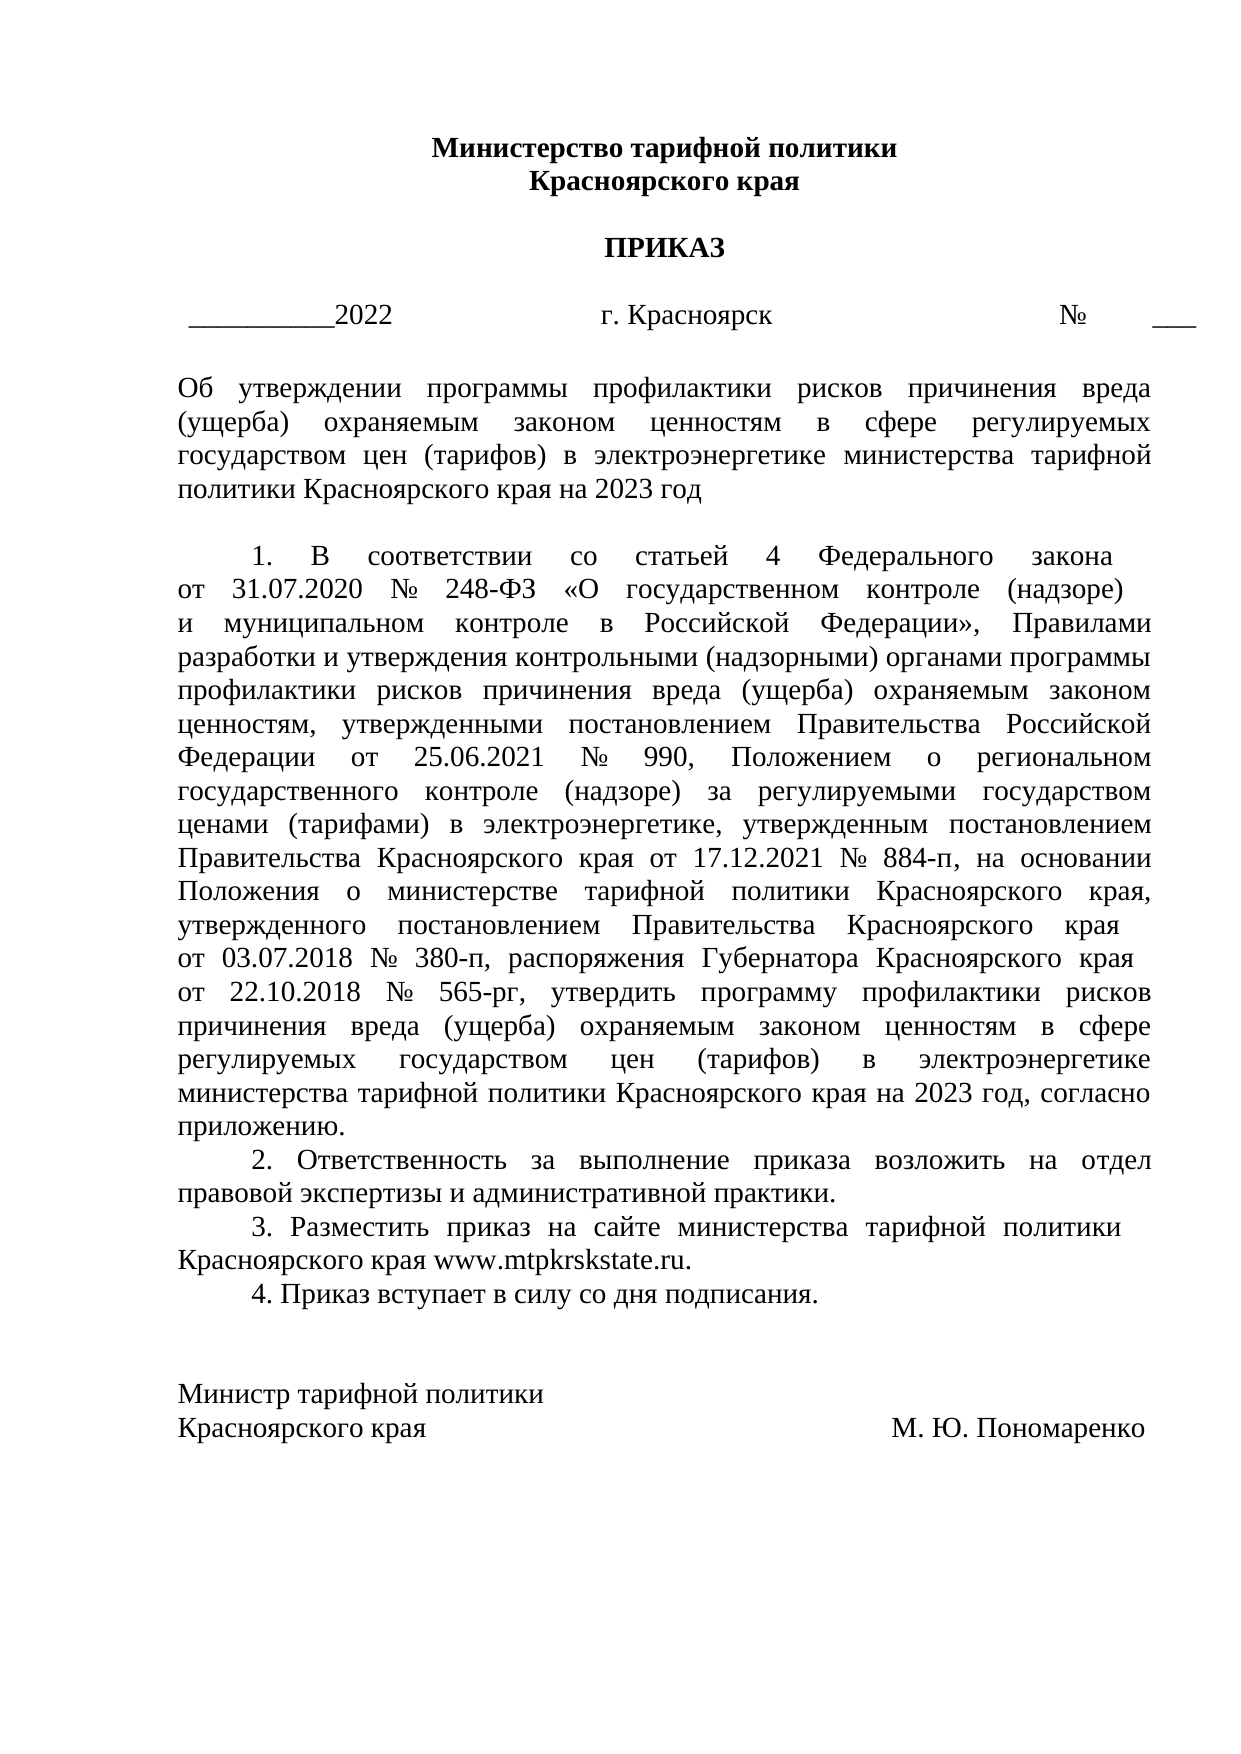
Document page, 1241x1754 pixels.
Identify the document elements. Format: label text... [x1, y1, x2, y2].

text 1. В соответствии со статьей 4 Федерального закона от 31.07.2020 № 248-ФЗ «О государственном контроле (надзоре) и муниципальном контроле в Российской Федерации», Правилами разработки и утверждения контрольными (надзорными) органами программы профилактики рисков причинения вреда (ущерба) охраняемым законом ценностям, утвержденными постановлением Правительства Российской Федерации от 25.06.2021 № 990, Положением о региональном государственного контроле (надзоре) за регулируемыми государством ценами (тарифами) в электроэнергетике, утвержденным постановлением Правительства Красноярского края от 17.12.2021 № 884-п, на основании Положения о министерстве тарифной политики Красноярского края, утвержденного постановлением Правительства Красноярского края от 03.07.2018 № 380-п, распоряжения Губернатора Красноярского края от 22.10.2018 № 565-рг, утвердить программу профилактики рисков причинения вреда (ущерба) охраняемым законом ценностям в сфере регулируемых государством цен (тарифов) в электроэнергетике министерства тарифной политики Красноярского края на 2023 год, согласно приложению. [177, 538, 1152, 1142]
text Об утверждении программы профилактики рисков причинения вреда (ущерба) охраняемым законом ценностям в сфере регулируемых государством цен (тарифов) в электроэнергетике министерства тарифной политики Красноярского края на 2023 год [177, 370, 1152, 504]
table_header № ___ [856, 298, 1152, 337]
text 3. Разместить приказ на сайте министерства тарифной политики Красноярского края www.mtpkrskstate.ru. [177, 1209, 1122, 1276]
text Министр тарифной политики [177, 1377, 1152, 1410]
text Красноярского края М. Ю. Пономаренко [177, 1410, 1152, 1444]
table_header __________2022 [177, 298, 517, 337]
text Министерство тарифной политики [177, 130, 1152, 163]
text Красноярского края [177, 163, 1152, 197]
text 4. Приказ вступает в силу со дня подписания. [177, 1276, 1122, 1309]
text ПРИКАЗ [177, 230, 1152, 264]
table_header г. Красноярск [517, 298, 856, 337]
text 2. Ответственность за выполнение приказа возложить на отдел правовой экспертизы и административной практики. [177, 1142, 1152, 1209]
